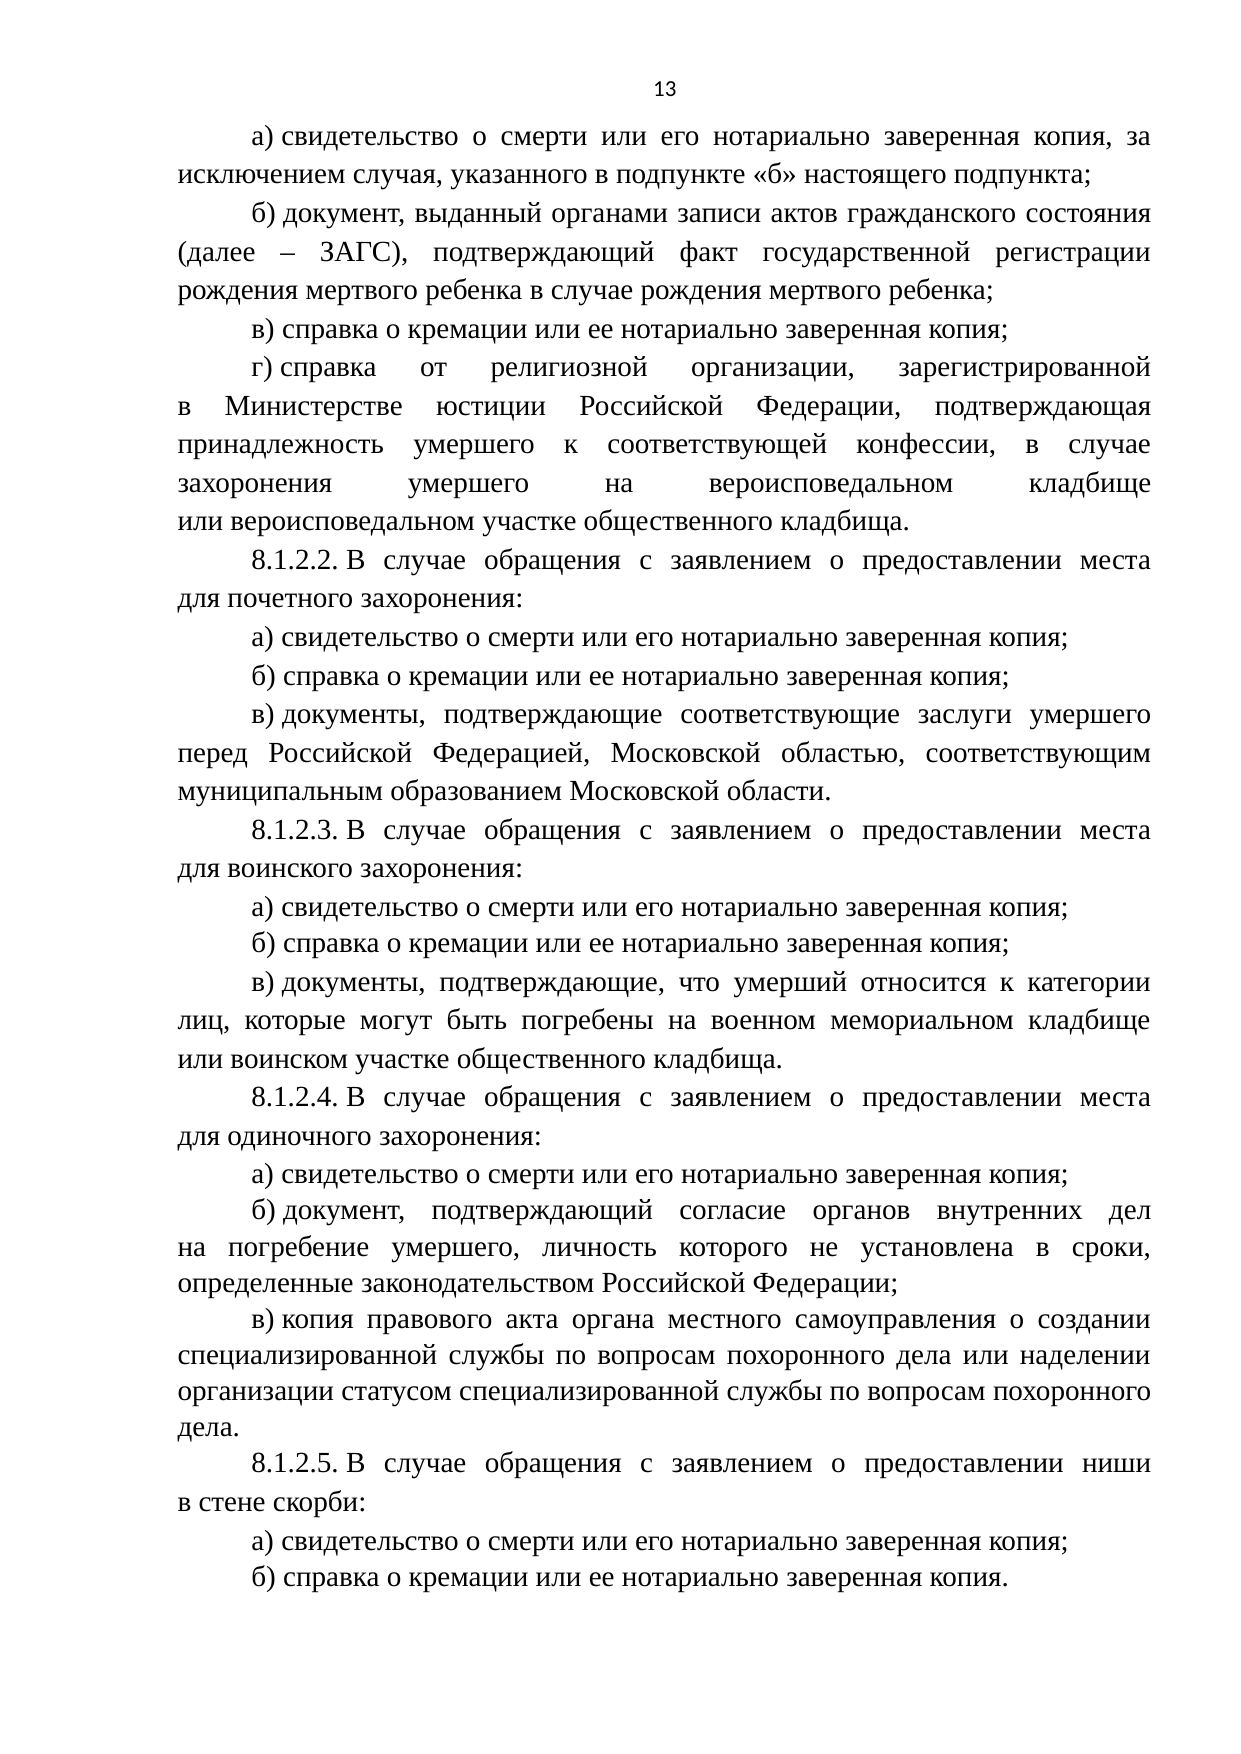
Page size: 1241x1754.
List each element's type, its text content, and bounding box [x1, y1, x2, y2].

text в) документы, подтверждающие соответствующие заслуги умершего перед Российской Федерацией, Московской областью, соответствующим муниципальным образованием Московской области. [177, 696, 1152, 807]
text б) справка о кремации или ее нотариально заверенная копия; [177, 925, 1152, 959]
text а) свидетельство о смерти или его нотариально заверенная копия; [177, 1523, 1152, 1556]
text а) свидетельство о смерти или его нотариально заверенная копия; [177, 1156, 1152, 1190]
text а) свидетельство о смерти или его нотариально заверенная копия; [177, 619, 1152, 653]
text г) справка от религиозной организации, зарегистрированной в Министерстве юстиции Российской Федерации, подтверждающая принадлежность умершего к соответствующей конфессии, в случае захоронения умершего на вероисповедальном кладбище или вероисповедальном участке общественного кладбища. [177, 349, 1152, 537]
text 8.1.2.3. В случае обращения с заявлением о предоставлении места для воинского захоронения: [177, 812, 1152, 884]
text б) справка о кремации или ее нотариально заверенная копия. [177, 1559, 1152, 1592]
text б) документ, выданный органами записи актов гражданского состояния (далее – ЗАГС), подтверждающий факт государственной регистрации рождения мертвого ребенка в случае рождения мертвого ребенка; [177, 195, 1152, 306]
text б) справка о кремации или ее нотариально заверенная копия; [177, 658, 1152, 691]
text 8.1.2.2. В случае обращения с заявлением о предоставлении места для почетного захоронения: [177, 542, 1152, 614]
text а) свидетельство о смерти или его нотариально заверенная копия; [177, 889, 1152, 922]
text в) справка о кремации или ее нотариально заверенная копия; [177, 311, 1152, 344]
text а) свидетельство о смерти или его нотариально заверенная копия, за исключением случая, указанного в подпункте «б» настоящего подпункта; [177, 118, 1152, 190]
text б) документ, подтверждающий согласие органов внутренних дел на погребение умершего, личность которого не установлена в сроки, определенные законодательством Российской Федерации; [177, 1192, 1152, 1298]
text 8.1.2.5. В случае обращения с заявлением о предоставлении ниши в стене скорби: [177, 1446, 1152, 1518]
text 8.1.2.4. В случае обращения с заявлением о предоставлении места для одиночного захоронения: [177, 1079, 1152, 1151]
text в) копия правового акта органа местного самоуправления о создании специализированной службы по вопросам похоронного дела или наделении организации статусом специализированной службы по вопросам похоронного дела. [177, 1301, 1152, 1443]
text в) документы, подтверждающие, что умерший относится к категории лиц, которые могут быть погребены на военном мемориальном кладбище или воинском участке общественного кладбища. [177, 964, 1152, 1074]
